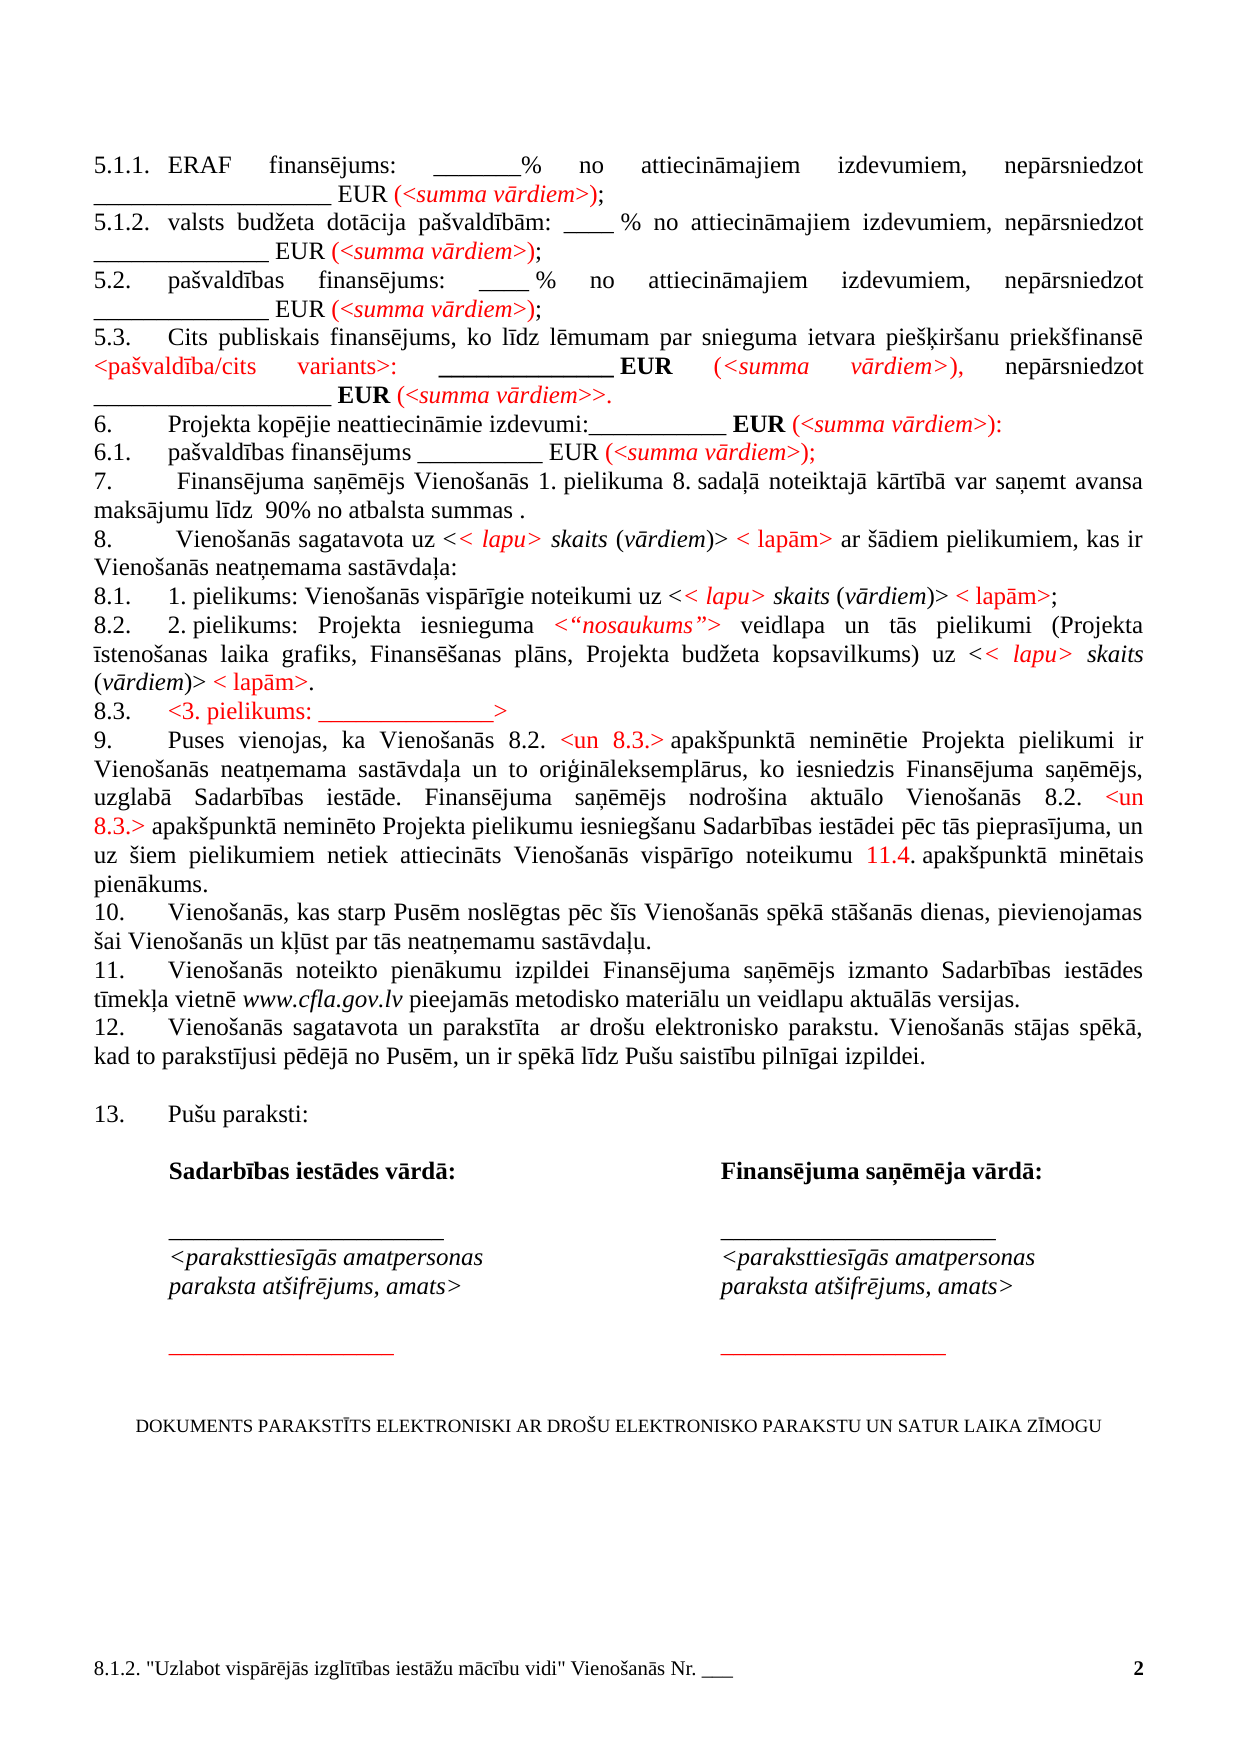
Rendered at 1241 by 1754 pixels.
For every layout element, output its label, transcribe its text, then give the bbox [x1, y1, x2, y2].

list Vienošanās sagatavota uz << lapu> skaits (vārdiem)> < lapām> ar šādiem pielikumiem, kas ir Vienošanās neatņemama sastāvdaļa: [94, 524, 1144, 581]
list Vienošanās sagatavota un parakstīta ar drošu elektronisko parakstu. Vienošanās stājas spēkā, kad to parakstījusi pēdējā no Pusēm, un ir spēkā līdz Pušu saistību pilnīgai izpildei. [94, 1012, 1144, 1070]
list pašvaldības finansējums __________ EUR (<summa vārdiem>); [94, 437, 1144, 466]
list Cits publiskais finansējums, ko līdz lēmumam par snieguma ietvara piešķiršanu priekšfinansē <pašvaldība/cits variants>: ______________ EUR (<summa vārdiem>), nepārsniedzot ___________________ EUR (<summa vārdiem>>. [94, 322, 1144, 409]
list Puses vienojas, ka Vienošanās 8.2. <un 8.3.> apakšpunktā neminētie Projekta pielikumi ir Vienošanās neatņemama sastāvdaļa un to oriģināleksemplārus, ko iesniedzis Finansējuma saņēmējs, uzglabā Sadarbības iestāde. Finansējuma saņēmējs nodrošina aktuālo Vienošanās 8.2. <un 8.3.> apakšpunktā neminēto Projekta pielikumu iesniegšanu Sadarbības iestādei pēc tās pieprasījuma, un uz šiem pielikumiem netiek attiecināts Vienošanās vispārīgo noteikumu 11.4. apakšpunktā minētais pienākums. [94, 725, 1144, 897]
list Finansējuma saņēmējs Vienošanās 1. pielikuma 8. sadaļā noteiktajā kārtībā var saņemt avansa maksājumu līdz 90% no atbalsta summas . [94, 466, 1144, 524]
list ERAF finansējums: _______% no attiecināmajiem izdevumiem, nepārsniedzot ___________________ EUR (<summa vārdiem>); [94, 150, 1144, 207]
text DOKUMENTS PARAKSTĪTS ELEKTRONISKI AR DROŠU ELEKTRONISKO PARAKSTU UN SATUR LAIKA ZĪMOGU [94, 1415, 1144, 1437]
table_header Finansējuma saņēmēja vārdā: ______________________ <paraksttiesīgās amatpersonas paraksta atšifrējums, amats> __________________ [634, 1156, 1132, 1386]
list <3. pielikums: ______________> [94, 696, 1144, 725]
list valsts budžeta dotācija pašvaldībām: ____ % no attiecināmajiem izdevumiem, nepārsniedzot ______________ EUR (<summa vārdiem>); [94, 207, 1144, 265]
list Vienošanās noteikto pienākumu izpildei Finansējuma saņēmējs izmanto Sadarbības iestādes tīmekļa vietnē www.cfla.gov.lv pieejamās metodisko materiālu un veidlapu aktuālās versijas. [94, 955, 1144, 1012]
list pašvaldības finansējums: ____ % no attiecināmajiem izdevumiem, nepārsniedzot ______________ EUR (<summa vārdiem>); [94, 265, 1144, 322]
list 1. pielikums: Vienošanās vispārīgie noteikumi uz << lapu> skaits (vārdiem)> < lapām>; [94, 581, 1144, 610]
list 2. pielikums: Projekta iesnieguma <“nosaukums”> veidlapa un tās pielikumi (Projekta īstenošanas laika grafiks, Finansēšanas plāns, Projekta budžeta kopsavilkums) uz << lapu> skaits (vārdiem)> < lapām>. [94, 610, 1144, 696]
list Projekta kopējie neattiecināmie izdevumi:___________ EUR (<summa vārdiem>): [94, 409, 1144, 437]
list Vienošanās, kas starp Pusēm noslēgtas pēc šīs Vienošanās spēkā stāšanās dienas, pievienojamas šai Vienošanās un kļūst par tās neatņemamu sastāvdaļu. [94, 897, 1144, 955]
list Pušu paraksti: [94, 1099, 1144, 1127]
table_header Sadarbības iestādes vārdā: ______________________ <paraksttiesīgās amatpersonas paraksta atšifrējums, amats> __________________ [83, 1156, 634, 1386]
